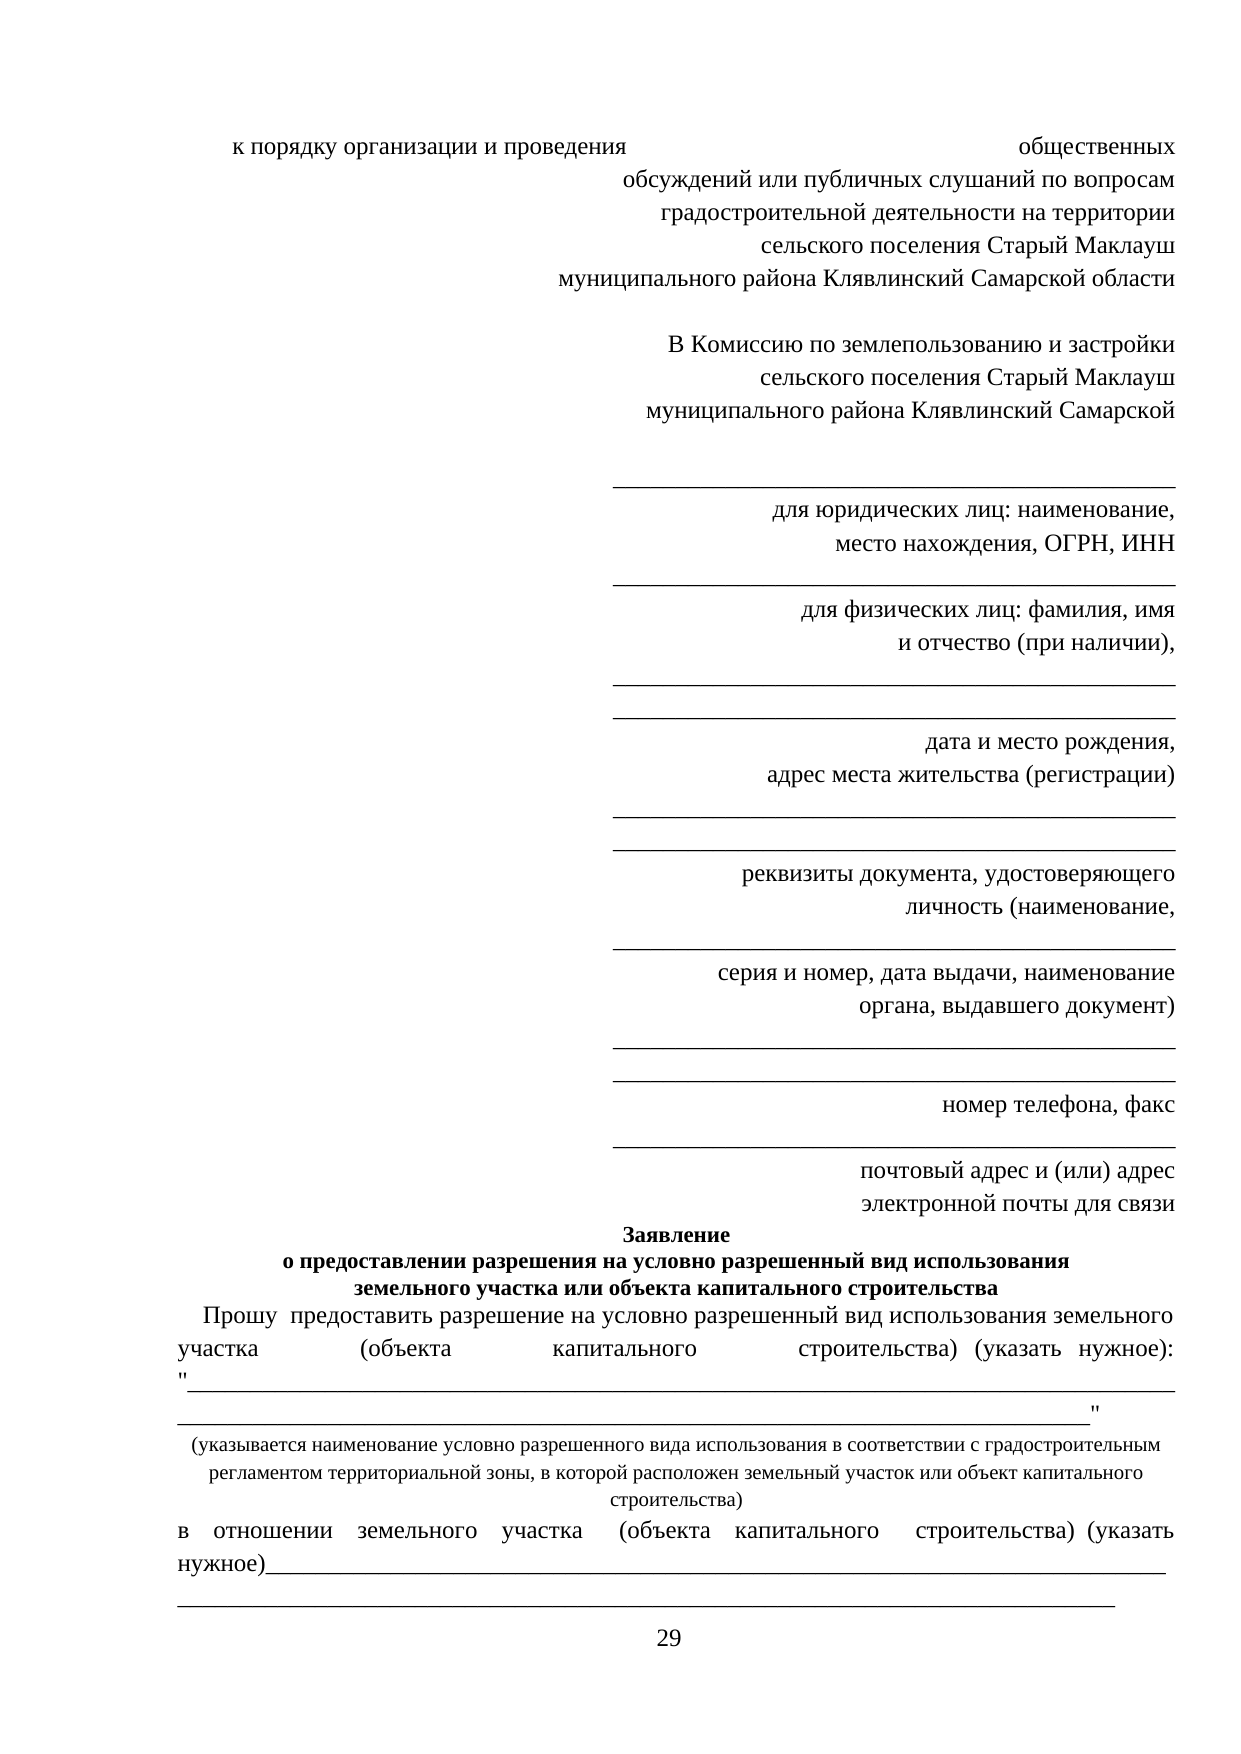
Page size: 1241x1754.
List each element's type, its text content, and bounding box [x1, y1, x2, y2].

text личность (наименование, [177, 891, 1175, 919]
text Заявление [177, 1221, 1175, 1247]
text электронной почты для связи [177, 1188, 1175, 1217]
text сельского поселения Старый Маклауш [177, 362, 1175, 391]
text земельного участка или объекта капитального строительства [177, 1274, 1175, 1300]
text градостроительной деятельности на территории [177, 197, 1175, 226]
text муниципального района Клявлинский Самарской [177, 396, 1175, 424]
text дата и место рождения, [177, 726, 1175, 754]
text место нахождения, ОГРН, ИНН [177, 528, 1175, 556]
text реквизиты документа, удостоверяющего [177, 858, 1175, 887]
text _____________________________________________ [177, 561, 1175, 589]
text _____________________________________________ [177, 1122, 1175, 1151]
text почтовый адрес и (или) адрес [177, 1155, 1175, 1184]
text _____________________________________________ [177, 660, 1175, 688]
text к порядку организации и проведения общественных [177, 131, 1175, 160]
text В Комиссию по землепользованию и застройки [177, 329, 1175, 358]
text о предоставлении разрешения на условно разрешенный вид использования [177, 1247, 1175, 1274]
text (указывается наименование условно разрешенного вида использования в соответствии с градостроительным регламентом территориальной зоны, в которой расположен земельный участок или объект капитального строительства) [177, 1432, 1175, 1511]
text обсуждений или публичных слушаний по вопросам [177, 164, 1175, 193]
text сельского поселения Старый Маклауш [177, 230, 1175, 259]
text серия и номер, дата выдачи, наименование [177, 957, 1175, 986]
text для физических лиц: фамилия, имя [177, 594, 1175, 622]
text _____________________________________________ [177, 693, 1175, 721]
text _____________________________________________ [177, 825, 1175, 853]
text муниципального района Клявлинский Самарской области [177, 263, 1175, 292]
text _____________________________________________ [177, 1056, 1175, 1085]
text для юридических лиц: наименование, [177, 494, 1175, 523]
text Прошу предоставить разрешение на условно разрешенный вид использования земельного участка (объекта капитального строительства) (указать нужное): "________________________________________________________________________________________________________________________________________________________" [177, 1300, 1175, 1428]
text в отношении земельного участка (объекта капитального строительства) (указать нужное)___________________________________________________________________________________________________________________________________________________ [177, 1515, 1175, 1610]
text адрес места жительства (регистрации) [177, 759, 1175, 787]
text _____________________________________________ [177, 924, 1175, 953]
text и отчество (при наличии), [177, 627, 1175, 655]
text _____________________________________________ [177, 1023, 1175, 1052]
text номер телефона, факс [177, 1089, 1175, 1118]
text _____________________________________________ [177, 462, 1175, 490]
text органа, выдавшего документ) [177, 990, 1175, 1019]
text _____________________________________________ [177, 792, 1175, 821]
